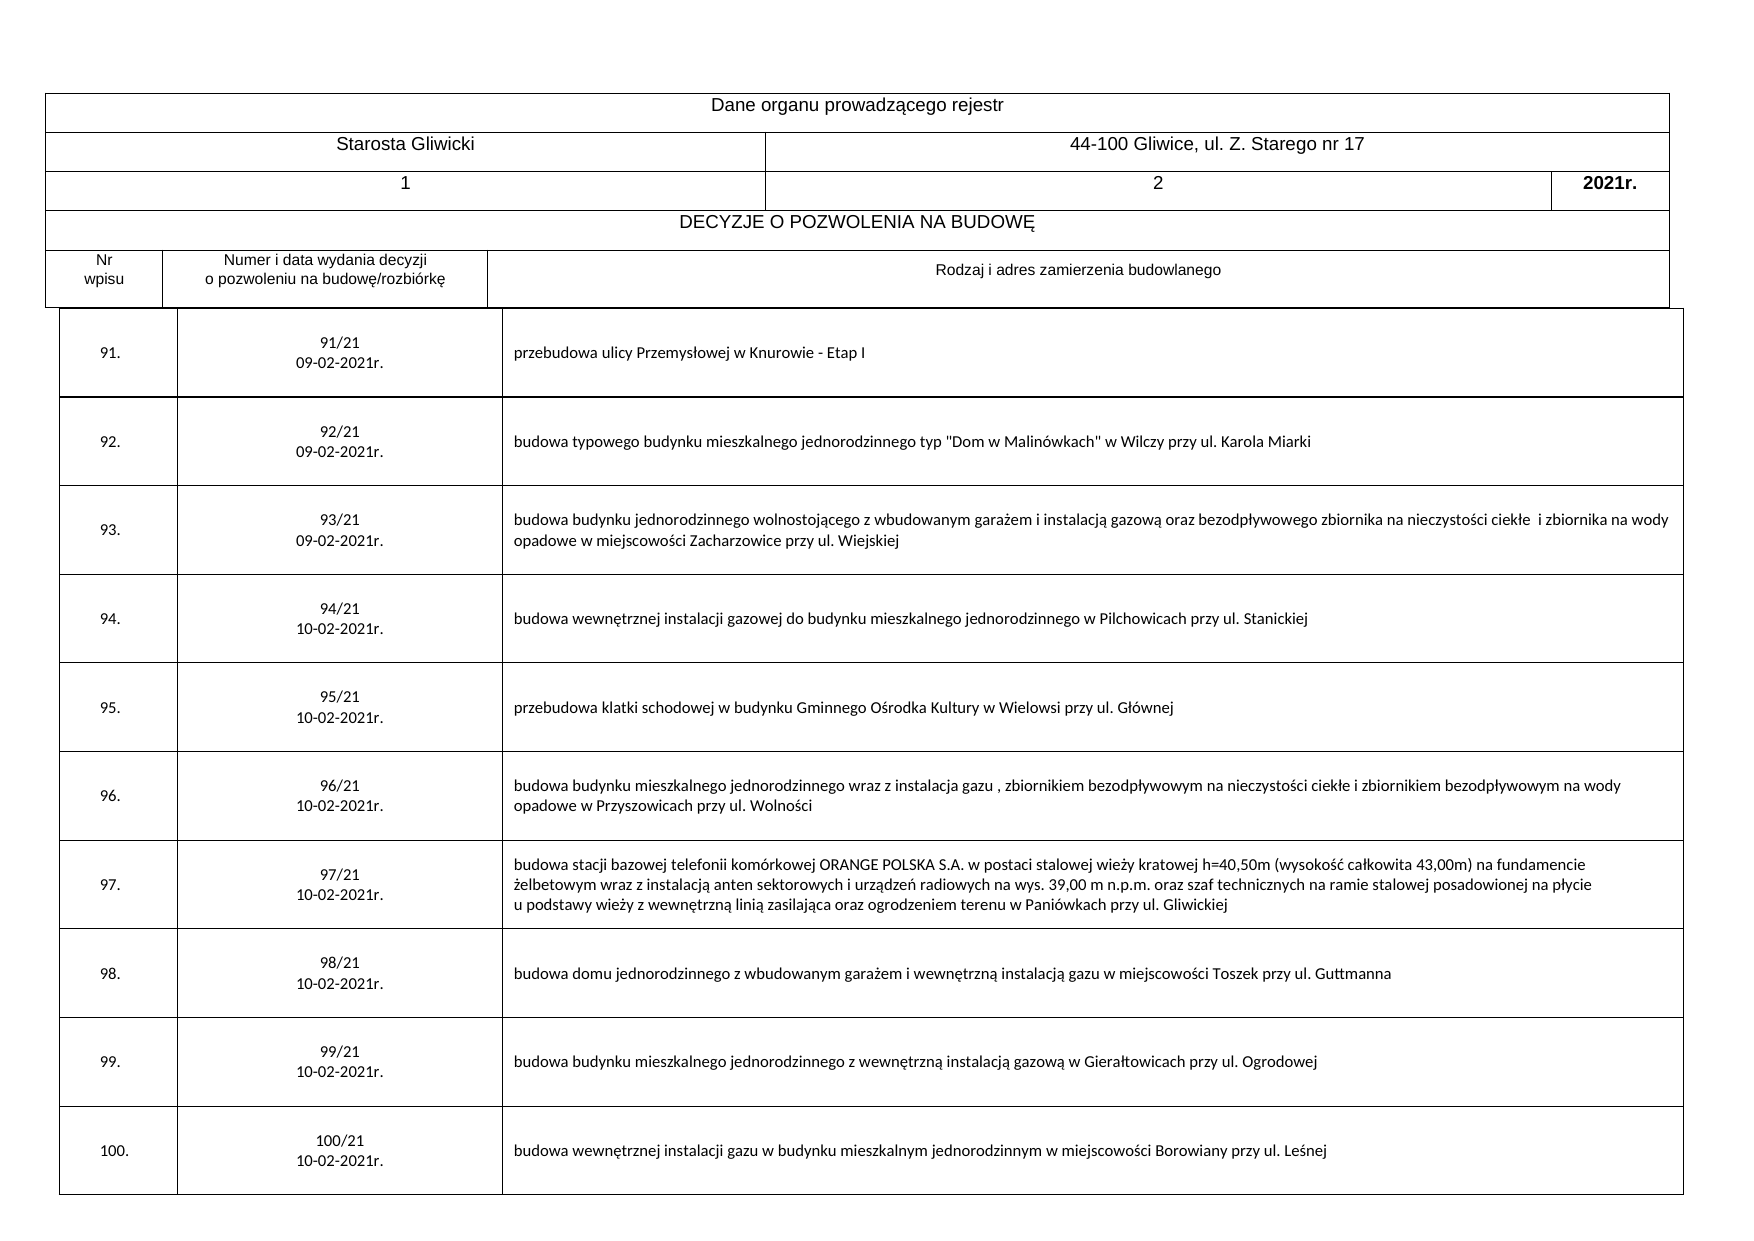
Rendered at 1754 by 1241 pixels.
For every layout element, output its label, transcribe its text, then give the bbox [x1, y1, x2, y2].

table_cell [60, 309, 177, 396]
table_cell budowa wewnętrznej instalacji gazowej do budynku mieszkalnego jednorodzinnego w Pilchowicach przy ul. Stanickiej [503, 575, 1683, 662]
table_cell przebudowa ulicy Przemysłowej w Knurowie - Etap I [503, 309, 1683, 396]
table_cell [60, 663, 177, 751]
table_cell budowa budynku mieszkalnego jednorodzinnego wraz z instalacja gazu , zbiornikiem bezodpływowym na nieczystości ciekłe i zbiornikiem bezodpływowym na wody opadowe w Przyszowicach przy ul. Wolności [503, 752, 1683, 839]
table_cell budowa budynku mieszkalnego jednorodzinnego z wewnętrzną instalacją gazową w Gierałtowicach przy ul. Ogrodowej [503, 1018, 1683, 1106]
table_cell budowa typowego budynku mieszkalnego jednorodzinnego typ "Dom w Malinówkach" w Wilczy przy ul. Karola Miarki [503, 398, 1683, 485]
table_cell [60, 575, 177, 662]
table_cell 97/21 10-02-2021r. [178, 841, 502, 928]
table_cell budowa domu jednorodzinnego z wbudowanym garażem i wewnętrzną instalacją gazu w miejscowości Toszek przy ul. Guttmanna [503, 929, 1683, 1017]
table_cell 93/21 09-02-2021r. [178, 486, 502, 574]
table_cell 98/21 10-02-2021r. [178, 929, 502, 1017]
table_cell 96/21 10-02-2021r. [178, 752, 502, 839]
table_cell [60, 841, 177, 928]
table_cell 95/21 10-02-2021r. [178, 663, 502, 751]
table_cell budowa stacji bazowej telefonii komórkowej ORANGE POLSKA S.A. w postaci stalowej wieży kratowej h=40,50m (wysokość całkowita 43,00m) na fundamencie żelbetowym wraz z instalacją anten sektorowych i urządzeń radiowych na wys. 39,00 m n.p.m. oraz szaf technicznych na ramie stalowej posadowionej na płycie u podstawy wieży z wewnętrzną linią zasilająca oraz ogrodzeniem terenu w Paniówkach przy ul. Gliwickiej [503, 841, 1683, 928]
table_cell [60, 1107, 177, 1194]
table_cell 91/21 09-02-2021r. [178, 309, 502, 396]
table_cell 94/21 10-02-2021r. [178, 575, 502, 662]
table_cell 100/21 10-02-2021r. [178, 1107, 502, 1194]
table_cell [60, 929, 177, 1017]
table_cell [60, 1018, 177, 1106]
table_cell budowa wewnętrznej instalacji gazu w budynku mieszkalnym jednorodzinnym w miejscowości Borowiany przy ul. Leśnej [503, 1107, 1683, 1194]
table_cell przebudowa klatki schodowej w budynku Gminnego Ośrodka Kultury w Wielowsi przy ul. Głównej [503, 663, 1683, 751]
table_cell 99/21 10-02-2021r. [178, 1018, 502, 1106]
table_cell [60, 486, 177, 574]
table_cell 92/21 09-02-2021r. [178, 398, 502, 485]
table_cell [60, 752, 177, 839]
table_cell budowa budynku jednorodzinnego wolnostojącego z wbudowanym garażem i instalacją gazową oraz bezodpływowego zbiornika na nieczystości ciekłe i zbiornika na wody opadowe w miejscowości Zacharzowice przy ul. Wiejskiej [503, 486, 1683, 574]
table_cell [60, 398, 177, 485]
